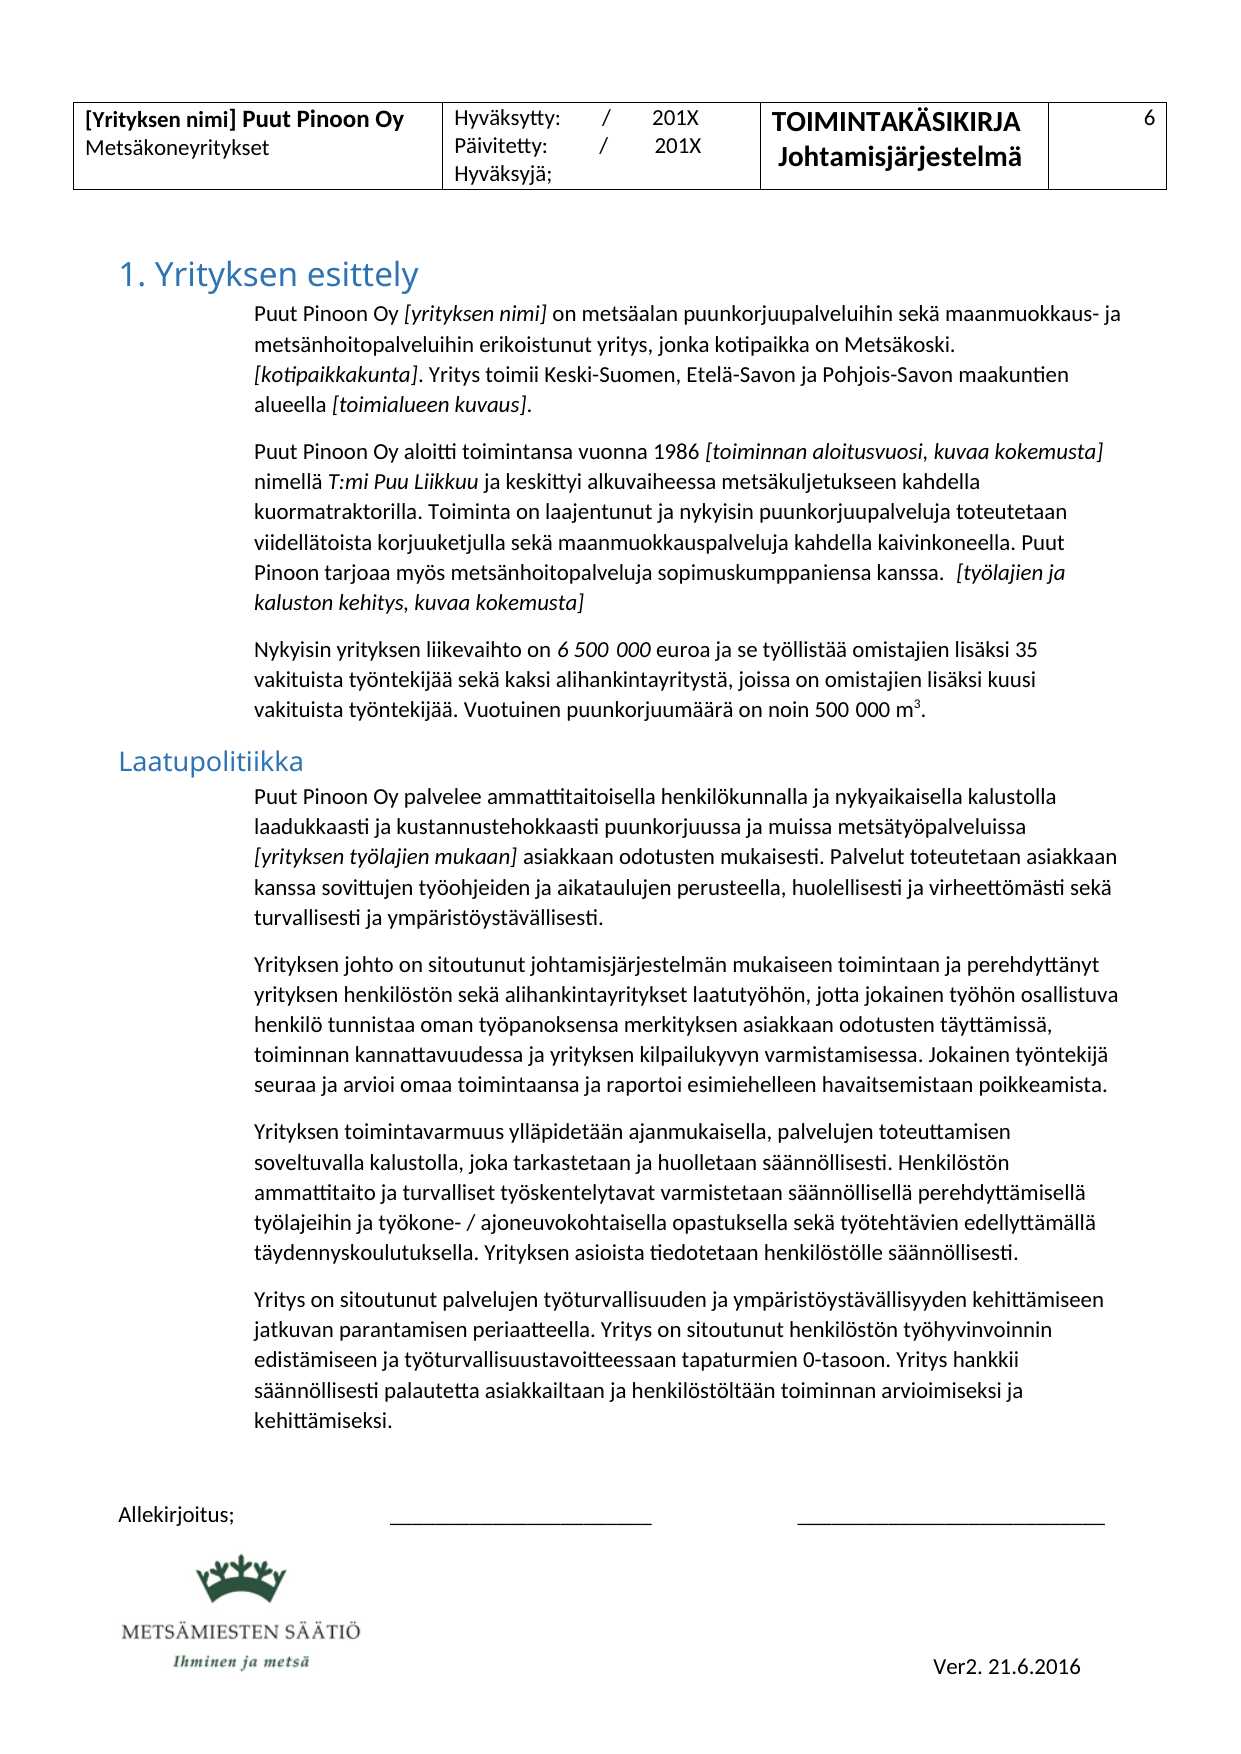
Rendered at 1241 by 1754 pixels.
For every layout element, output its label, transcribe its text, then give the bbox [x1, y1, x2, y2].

text Yrityksen johto on sitoutunut johtamisjärjestelmän mukaiseen toimintaan ja perehdyttänyt yrityksen henkilöstön sekä alihankintayritykset laatutyöhön, jotta jokainen työhön osallistuva henkilö tunnistaa oman työpanoksensa merkityksen asiakkaan odotusten täyttämissä, toiminnan kannattavuudessa ja yrityksen kilpailukyvyn varmistamisessa. Jokainen työntekijä seuraa ja arvioi omaa toimintaansa ja raportoi esimiehelleen havaitsemistaan poikkeamista. [254, 950, 1122, 1099]
text Puut Pinoon Oy palvelee ammattitaitoisella henkilökunnalla ja nykyaikaisella kalustolla laadukkaasti ja kustannustehokkaasti puunkorjuussa ja muissa metsätyöpalveluissa [yrityksen työlajien mukaan] asiakkaan odotusten mukaisesti. Palvelut toteutetaan asiakkaan kanssa sovittujen työohjeiden ja aikataulujen perusteella, huolellisesti ja virheettömästi sekä turvallisesti ja ympäristöystävällisesti. [254, 782, 1122, 931]
text Puut Pinoon Oy aloitti toimintansa vuonna 1986 [toiminnan aloitusvuosi, kuvaa kokemusta] nimellä T:mi Puu Liikkuu ja keskittyi alkuvaiheessa metsäkuljetukseen kahdella kuormatraktorilla. Toiminta on laajentunut ja nykyisin puunkorjuupalveluja toteutetaan viidellätoista korjuuketjulla sekä maanmuokkauspalveluja kahdella kaivinkoneella. Puut Pinoon tarjoaa myös metsänhoitopalveluja sopimuskumppaniensa kanssa. [työlajien ja kaluston kehitys, kuvaa kokemusta] [254, 437, 1122, 616]
text Yritys on sitoutunut palvelujen työturvallisuuden ja ympäristöystävällisyyden kehittämiseen jatkuvan parantamisen periaatteella. Yritys on sitoutunut henkilöstön työhyvinvoinnin edistämiseen ja työturvallisuustavoitteessaan tapaturmien 0-tasoon. Yritys hankkii säännöllisesti palautetta asiakkailtaan ja henkilöstöltään toiminnan arvioimiseksi ja kehittämiseksi. [254, 1285, 1122, 1434]
text Puut Pinoon Oy [yrityksen nimi] on metsäalan puunkorjuupalveluihin sekä maanmuokkaus- ja metsänhoitopalveluihin erikoistunut yritys, jonka kotipaikka on Metsäkoski. [kotipaikkakunta]. Yritys toimii Keski-Suomen, Etelä-Savon ja Pohjois-Savon maakuntien alueella [toimialueen kuvaus]. [254, 299, 1122, 418]
text Allekirjoitus; _______________________ ___________________________ [118, 1500, 1122, 1528]
picture [118, 1550, 364, 1675]
text Yrityksen toimintavarmuus ylläpidetään ajanmukaisella, palvelujen toteuttamisen soveltuvalla kalustolla, joka tarkastetaan ja huolletaan säännöllisesti. Henkilöstön ammattitaito ja turvalliset työskentelytavat varmistetaan säännöllisellä perehdyttämisellä työlajeihin ja työkone- / ajoneuvokohtaisella opastuksella sekä työtehtävien edellyttämällä täydennyskoulutuksella. Yrityksen asioista tiedotetaan henkilöstölle säännöllisesti. [254, 1117, 1122, 1266]
text Nykyisin yrityksen liikevaihto on 6 500 000 euroa ja se työllistää omistajien lisäksi 35 vakituista työntekijää sekä kaksi alihankintayritystä, joissa on omistajien lisäksi kuusi vakituista työntekijää. Vuotuinen puunkorjuumäärä on noin 500 000 m3. [254, 635, 1122, 723]
subtitle Laatupolitiikka [118, 742, 1122, 779]
subtitle 1. Yrityksen esittely [118, 251, 1122, 296]
